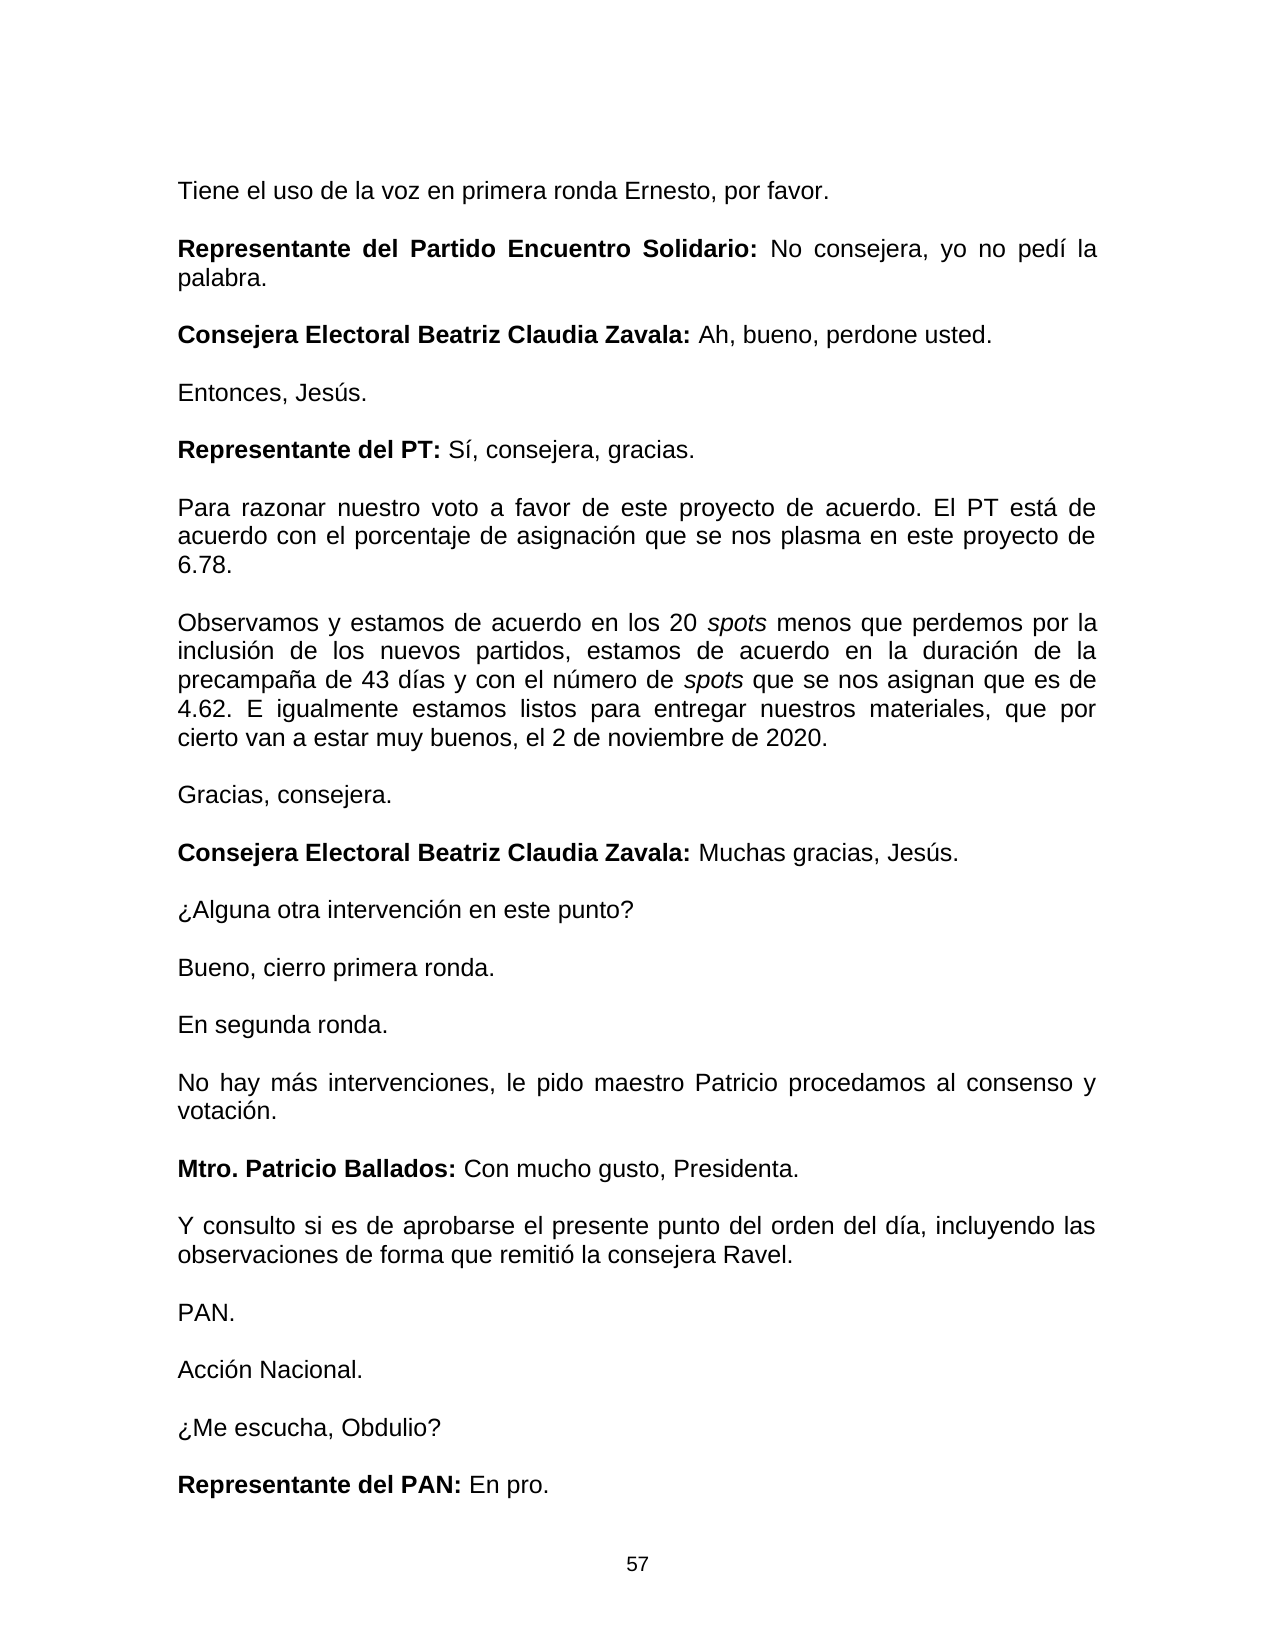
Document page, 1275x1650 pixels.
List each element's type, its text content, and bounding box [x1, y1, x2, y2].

text Para razonar nuestro voto a favor de este proyecto de acuerdo. El PT está de acuerdo con el porcentaje de asignación que se nos plasma en este proyecto de 6.78. [177, 493, 1098, 579]
text ¿Alguna otra intervención en este punto? [177, 895, 1098, 924]
text Gracias, consejera. [177, 780, 1098, 809]
text En segunda ronda. [177, 1010, 1098, 1039]
text Consejera Electoral Beatriz Claudia Zavala: Ah, bueno, perdone usted. [177, 320, 1098, 349]
text Representante del Partido Encuentro Solidario: No consejera, yo no pedí la palabra. [177, 234, 1098, 291]
text ¿Me escucha, Obdulio? [177, 1413, 1098, 1441]
text Y consulto si es de aprobarse el presente punto del orden del día, incluyendo las observaciones de forma que remitió la consejera Ravel. [177, 1211, 1098, 1269]
text Observamos y estamos de acuerdo en los 20 spots menos que perdemos por la inclusión de los nuevos partidos, estamos de acuerdo en la duración de la precampaña de 43 días y con el número de spots que se nos asignan que es de 4.62. E igualmente estamos listos para entregar nuestros materiales, que por cierto van a estar muy buenos, el 2 de noviembre de 2020. [177, 608, 1098, 751]
text No hay más intervenciones, le pido maestro Patricio procedamos al consenso y votación. [177, 1068, 1098, 1125]
text Representante del PAN: En pro. [177, 1470, 1098, 1499]
text Bueno, cierro primera ronda. [177, 953, 1098, 981]
text Entonces, Jesús. [177, 378, 1098, 406]
text Consejera Electoral Beatriz Claudia Zavala: Muchas gracias, Jesús. [177, 838, 1098, 866]
text Mtro. Patricio Ballados: Con mucho gusto, Presidenta. [177, 1154, 1098, 1183]
text Representante del PT: Sí, consejera, gracias. [177, 435, 1098, 464]
text Tiene el uso de la voz en primera ronda Ernesto, por favor. [177, 176, 1098, 205]
text PAN. [177, 1298, 1098, 1326]
text Acción Nacional. [177, 1355, 1098, 1384]
